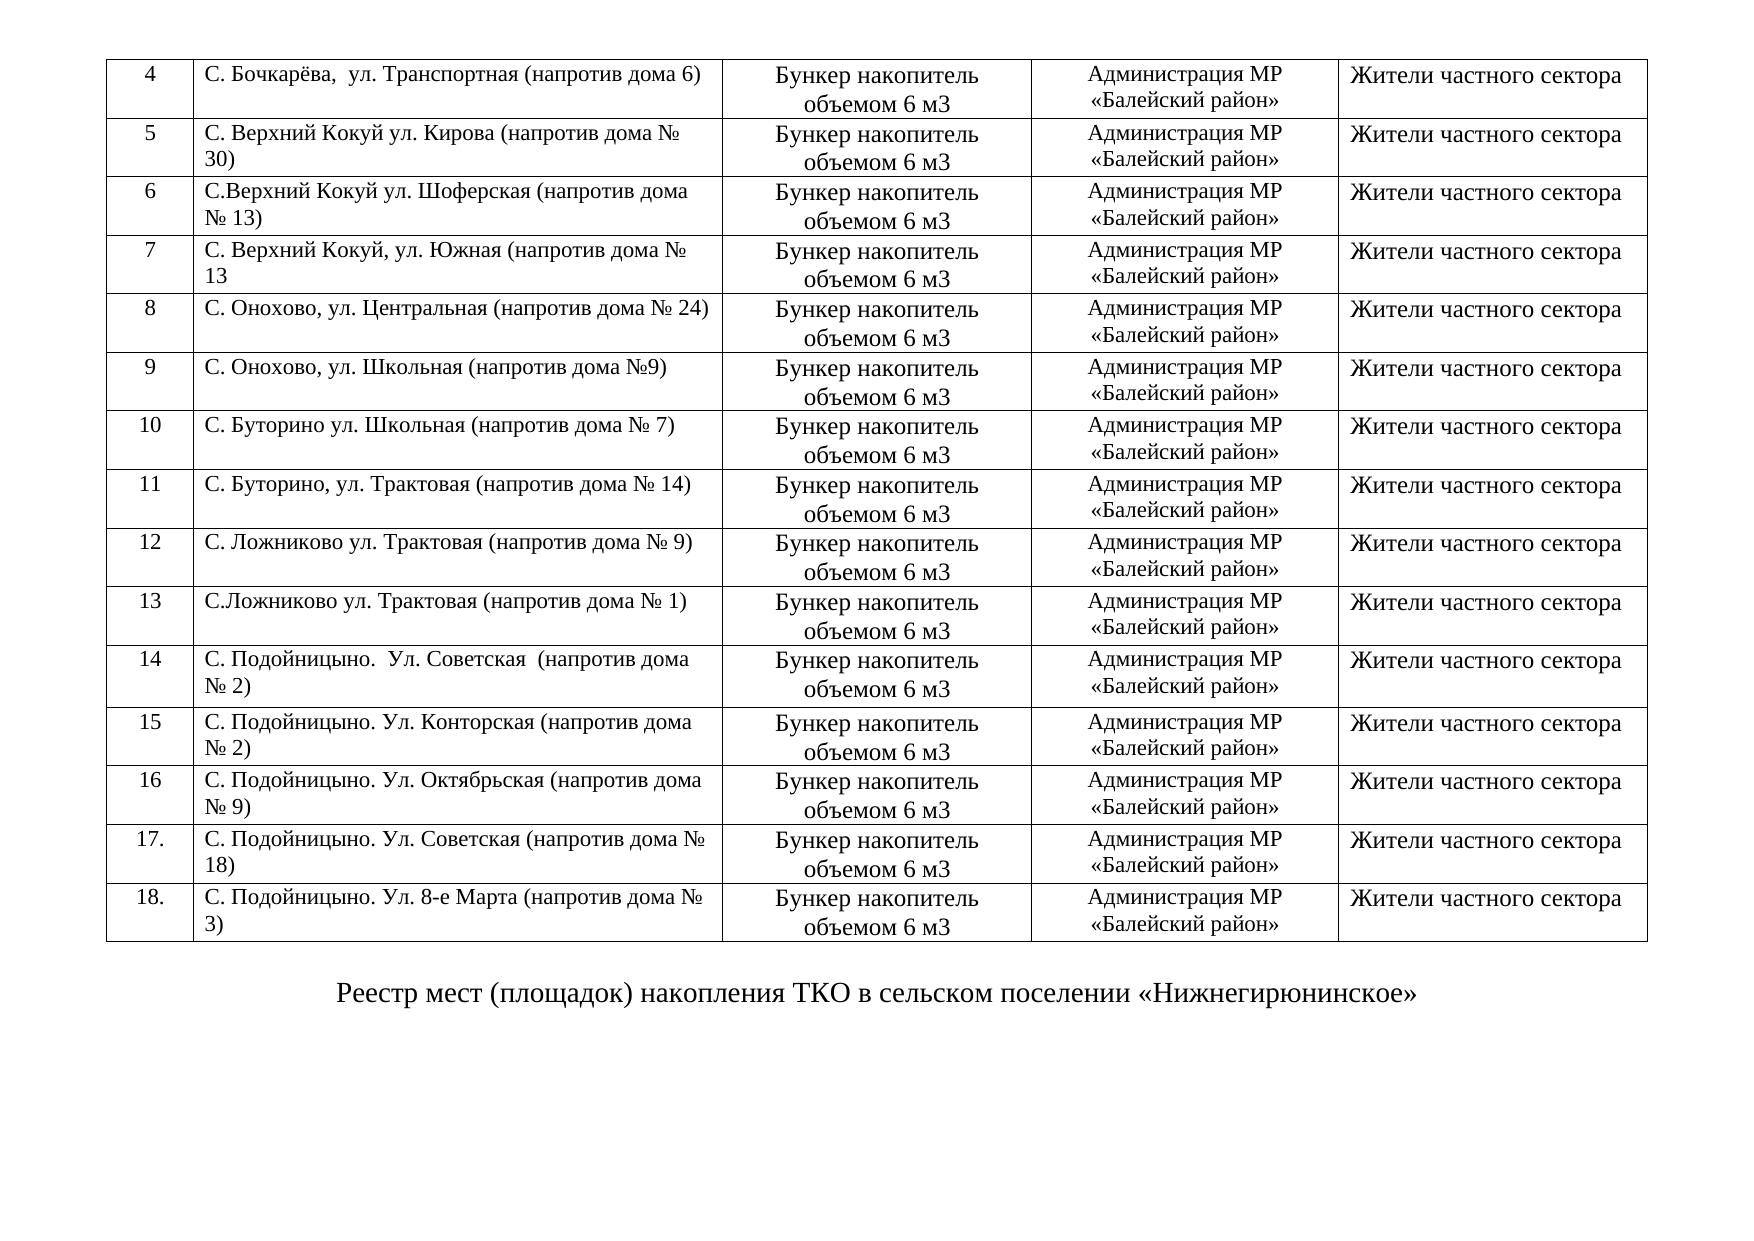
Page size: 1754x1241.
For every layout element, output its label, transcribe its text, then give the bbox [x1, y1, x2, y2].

table_cell 4 [107, 60, 193, 118]
table_cell 9 [107, 353, 193, 410]
table_cell Жители частного сектора [1339, 529, 1647, 586]
table_cell 14 [107, 646, 193, 707]
table_cell Жители частного сектора [1339, 236, 1647, 293]
table_cell Администрация МР «Балейский район» [1032, 646, 1338, 707]
table_cell С. Буторино ул. Школьная (напротив дома № 7) [194, 411, 722, 469]
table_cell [1032, 60, 1338, 118]
table_cell 15 [107, 708, 193, 765]
table_cell Администрация МР «Балейский район» [1032, 825, 1338, 882]
table_cell Жители частного сектора [1339, 884, 1647, 941]
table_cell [723, 60, 1031, 118]
table_cell Жители частного сектора [1339, 646, 1647, 707]
table_cell С. Верхний Кокуй, ул. Южная (напротив дома № 13 [194, 236, 722, 293]
table_cell Администрация МР «Балейский район» [1032, 236, 1338, 293]
table_cell Администрация МР «Балейский район» [1032, 177, 1338, 235]
table_cell Жители частного сектора [1339, 119, 1647, 176]
table_cell Администрация МР «Балейский район» [1032, 294, 1338, 352]
table_cell С. Верхний Кокуй ул. Кирова (напротив дома № 30) [194, 119, 722, 176]
table_cell Бункер накопитель объемом 6 м3 [723, 119, 1031, 176]
table_cell Бункер накопитель объемом 6 м3 [723, 411, 1031, 469]
table_cell 11 [107, 470, 193, 527]
table_cell Бункер накопитель объемом 6 м3 [723, 177, 1031, 235]
table_cell 6 [107, 177, 193, 235]
table_cell 18. [107, 884, 193, 941]
table_cell 8 [107, 294, 193, 352]
table_cell С. Буторино, ул. Трактовая (напротив дома № 14) [194, 470, 722, 527]
table_cell С. Подойницыно. Ул. 8-е Марта (напротив дома № 3) [194, 884, 722, 941]
table_cell Администрация МР «Балейский район» [1032, 529, 1338, 586]
table_cell Бункер накопитель объемом 6 м3 [723, 825, 1031, 882]
table_cell Бункер накопитель объемом 6 м3 [723, 470, 1031, 527]
table_cell Жители частного сектора [1339, 294, 1647, 352]
text Реестр мест (площадок) накопления ТКО в сельском поселении «Нижнегирюнинское» [118, 976, 1636, 1009]
table_cell Жители частного сектора [1339, 470, 1647, 527]
table_cell С. Подойницыно. Ул. Советская (напротив дома № 2) [194, 646, 722, 707]
table_cell Бункер накопитель объемом 6 м3 [723, 646, 1031, 707]
table_cell 13 [107, 587, 193, 644]
table_cell Администрация МР «Балейский район» [1032, 884, 1338, 941]
table_cell Администрация МР «Балейский район» [1032, 353, 1338, 410]
table_cell 17. [107, 825, 193, 882]
table_cell 5 [107, 119, 193, 176]
table_cell Жители частного сектора [1339, 353, 1647, 410]
table_cell Администрация МР «Балейский район» [1032, 766, 1338, 824]
table_cell С. Подойницыно. Ул. Конторская (напротив дома № 2) [194, 708, 722, 765]
table_cell Администрация МР «Балейский район» [1032, 411, 1338, 469]
table_cell 7 [107, 236, 193, 293]
table_cell Бункер накопитель объемом 6 м3 [723, 587, 1031, 644]
table_cell Бункер накопитель объемом 6 м3 [723, 294, 1031, 352]
table_cell Бункер накопитель объемом 6 м3 [723, 884, 1031, 941]
table_cell Бункер накопитель объемом 6 м3 [723, 353, 1031, 410]
table_cell Бункер накопитель объемом 6 м3 [723, 708, 1031, 765]
table_cell Жители частного сектора [1339, 708, 1647, 765]
table_cell Жители частного сектора [1339, 766, 1647, 824]
table_cell Администрация МР «Балейский район» [1032, 470, 1338, 527]
table_cell С.Верхний Кокуй ул. Шоферская (напротив дома № 13) [194, 177, 722, 235]
table_cell С. Подойницыно. Ул. Октябрьская (напротив дома № 9) [194, 766, 722, 824]
table_cell Администрация МР «Балейский район» [1032, 119, 1338, 176]
table_cell С.Ложниково ул. Трактовая (напротив дома № 1) [194, 587, 722, 644]
table_cell С. Онохово, ул. Центральная (напротив дома № 24) [194, 294, 722, 352]
table_cell Бункер накопитель объемом 6 м3 [723, 236, 1031, 293]
table_cell Жители частного сектора [1339, 587, 1647, 644]
table_cell 12 [107, 529, 193, 586]
table_cell Жители частного сектора [1339, 825, 1647, 882]
table_cell Администрация МР «Балейский район» [1032, 708, 1338, 765]
table_cell С. Бочкарёва, ул. Транспортная (напротив дома 6) [194, 60, 722, 118]
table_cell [1339, 60, 1647, 118]
table_cell Администрация МР «Балейский район» [1032, 587, 1338, 644]
table_cell С. Онохово, ул. Школьная (напротив дома №9) [194, 353, 722, 410]
table_cell Жители частного сектора [1339, 177, 1647, 235]
table_cell Жители частного сектора [1339, 411, 1647, 469]
table_cell С. Ложниково ул. Трактовая (напротив дома № 9) [194, 529, 722, 586]
table_cell 16 [107, 766, 193, 824]
table_cell Бункер накопитель объемом 6 м3 [723, 529, 1031, 586]
table_cell Бункер накопитель объемом 6 м3 [723, 766, 1031, 824]
table_cell С. Подойницыно. Ул. Советская (напротив дома № 18) [194, 825, 722, 882]
table_cell 10 [107, 411, 193, 469]
